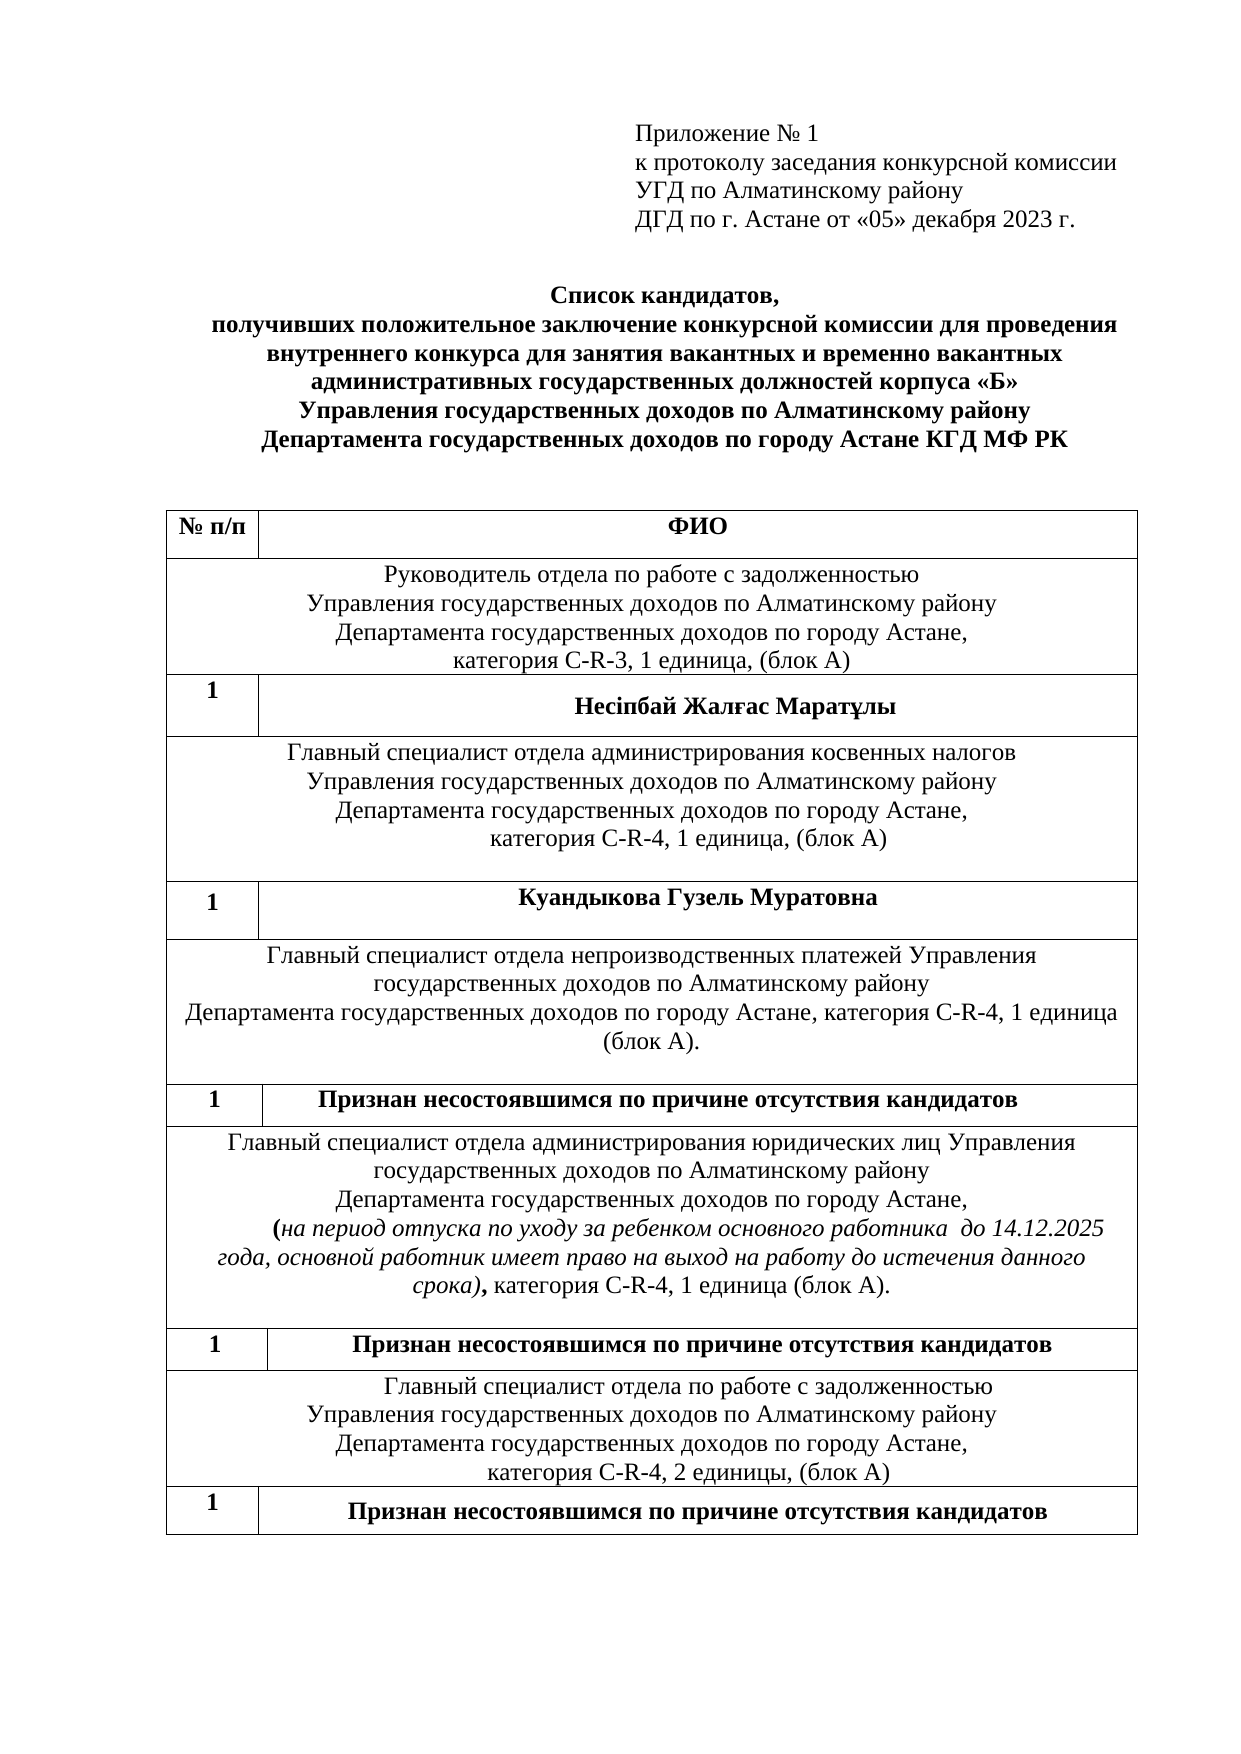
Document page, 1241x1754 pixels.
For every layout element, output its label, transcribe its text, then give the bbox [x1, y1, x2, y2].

table_cell Руководитель отдела по работе с задолженностью Управления государственных доходов по Алматинскому району Департамента государственных доходов по городу Астане, категория С-R-3, 1 единица, (блок А) [167, 559, 1137, 674]
subtitle Список кандидатов, [177, 280, 1152, 309]
table_cell Главный специалист отдела по работе с задолженностью Управления государственных доходов по Алматинскому району Департамента государственных доходов по городу Астане, категория С-R-4, 2 единицы, (блок А) [167, 1371, 1137, 1486]
table_cell Несіпбай Жалғас Маратұлы [259, 675, 1137, 736]
subtitle ДГД по г. Астане от «05» декабря 2023 г. [635, 204, 1152, 233]
text получивших положительное заключение конкурсной комиссии для проведения внутреннего конкурса для занятия вакантных и временно вакантных административных государственных должностей корпуса «Б» [177, 309, 1152, 395]
table_header ФИО [259, 511, 1137, 558]
table_cell Признан несостоявшимся по причине отсутствия кандидатов [268, 1329, 1137, 1370]
table_cell Главный специалист отдела непроизводственных платежей Управления государственных доходов по Алматинскому району Департамента государственных доходов по городу Астане, категория С-R-4, 1 единица (блок А). [167, 940, 1137, 1083]
subtitle к протоколу заседания конкурсной комиссии [635, 147, 1152, 176]
text Департамента государственных доходов по городу Астане КГД МФ РК [177, 424, 1152, 453]
table_header № п/п [167, 511, 258, 558]
table_cell Куандыкова Гузель Муратовна [259, 882, 1137, 939]
table_cell Признан несостоявшимся по причине отсутствия кандидатов [259, 1487, 1137, 1534]
table_cell Главный специалист отдела администрирования косвенных налогов Управления государственных доходов по Алматинскому району Департамента государственных доходов по городу Астане, категория С-R-4, 1 единица, (блок А) [167, 737, 1137, 881]
text Приложение № 1 [635, 118, 1152, 147]
table_cell 1 [167, 675, 258, 736]
subtitle УГД по Алматинскому району [635, 176, 1152, 204]
table_cell 1 [167, 1329, 267, 1370]
table_cell Главный специалист отдела администрирования юридических лиц Управления государственных доходов по Алматинскому району Департамента государственных доходов по городу Астане, (на период отпуска по уходу за ребенком основного работника до 14.12.2025 года, основной работник имеет право на выход на работу до истечения данного срока), категория С-R-4, 1 единица (блок А). [167, 1127, 1137, 1328]
table_cell 1 [167, 1085, 262, 1126]
text Управления государственных доходов по Алматинскому району [177, 395, 1152, 424]
table_cell Признан несостоявшимся по причине отсутствия кандидатов [263, 1085, 1137, 1126]
table_cell 1 [167, 882, 258, 939]
table_cell 1 [167, 1487, 258, 1534]
